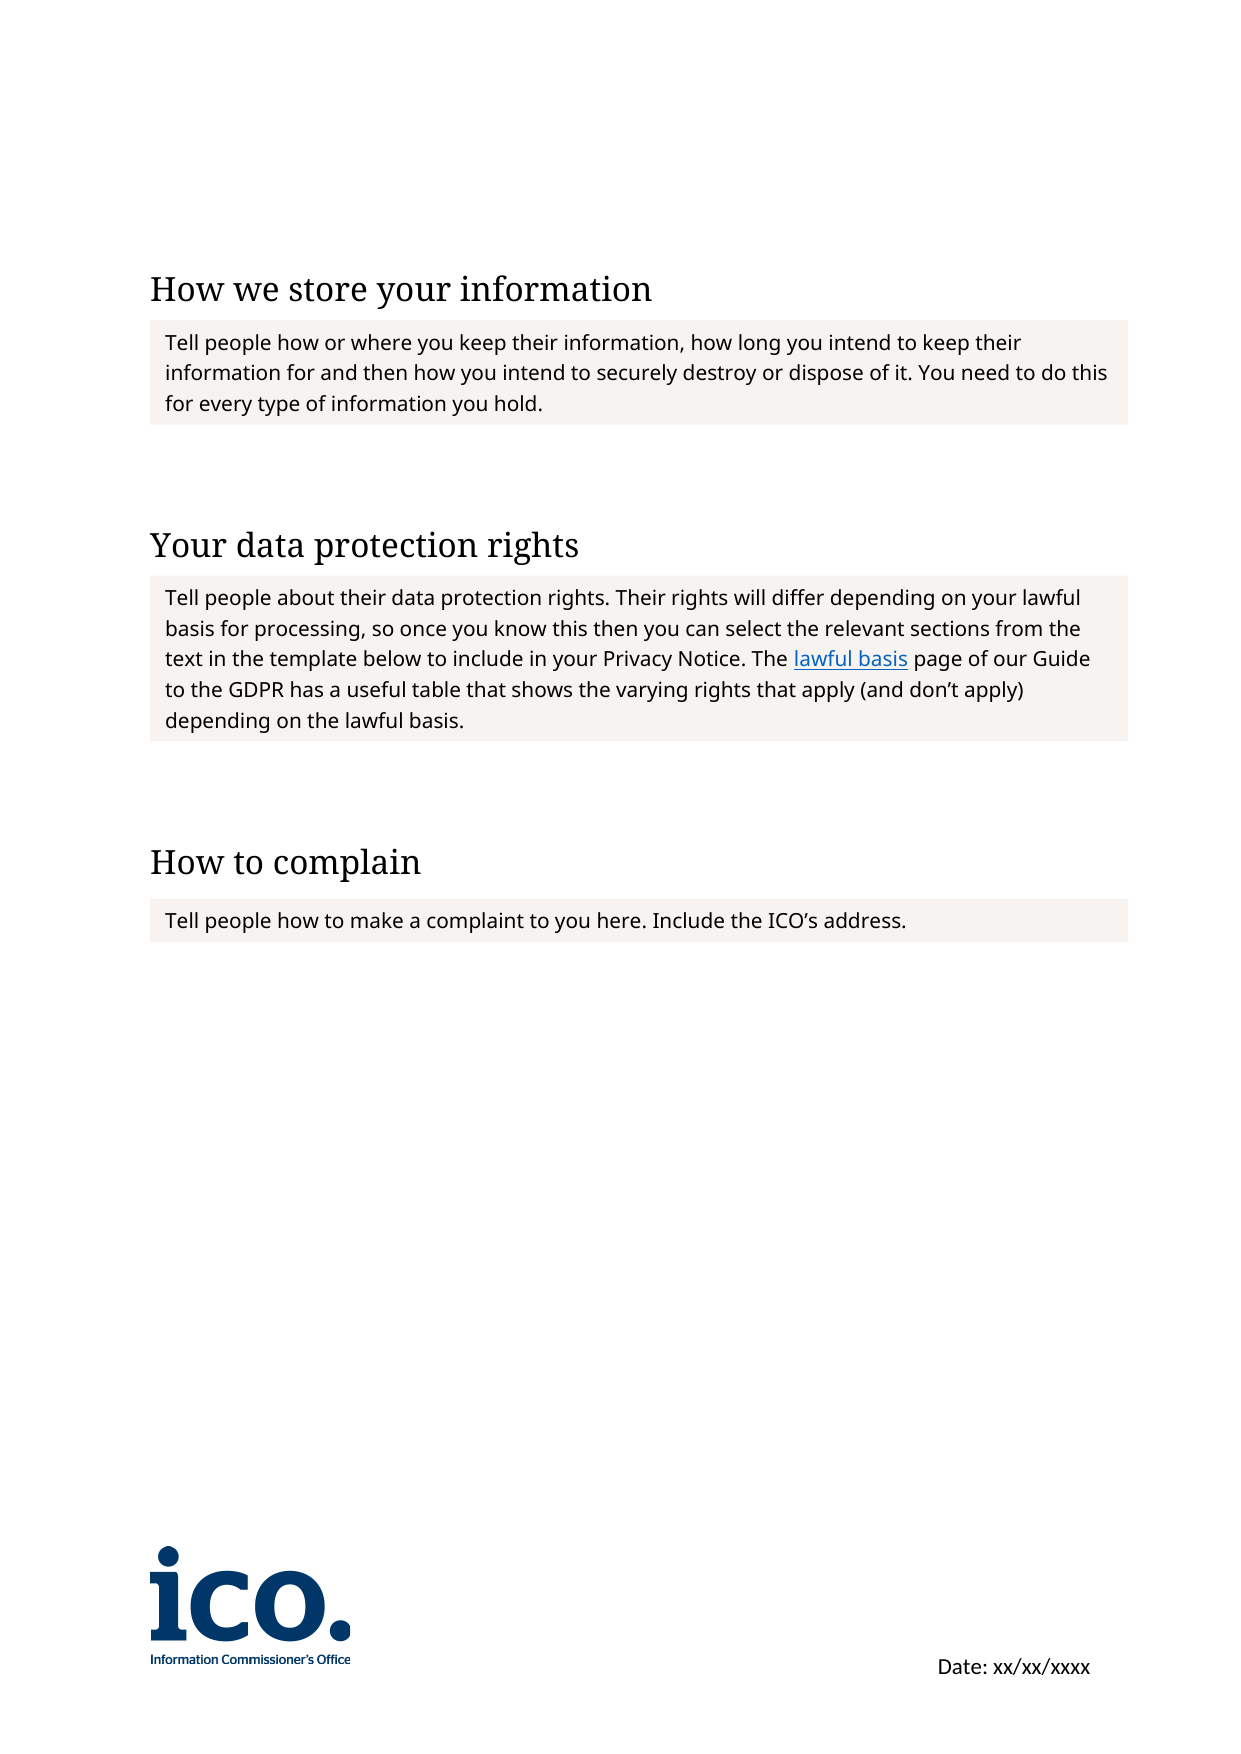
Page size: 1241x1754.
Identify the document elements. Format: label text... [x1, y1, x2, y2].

text How we store your information [150, 266, 1090, 312]
picture [150, 1546, 351, 1664]
text Your data protection rights [150, 522, 1090, 567]
text How to complain [150, 839, 1090, 884]
